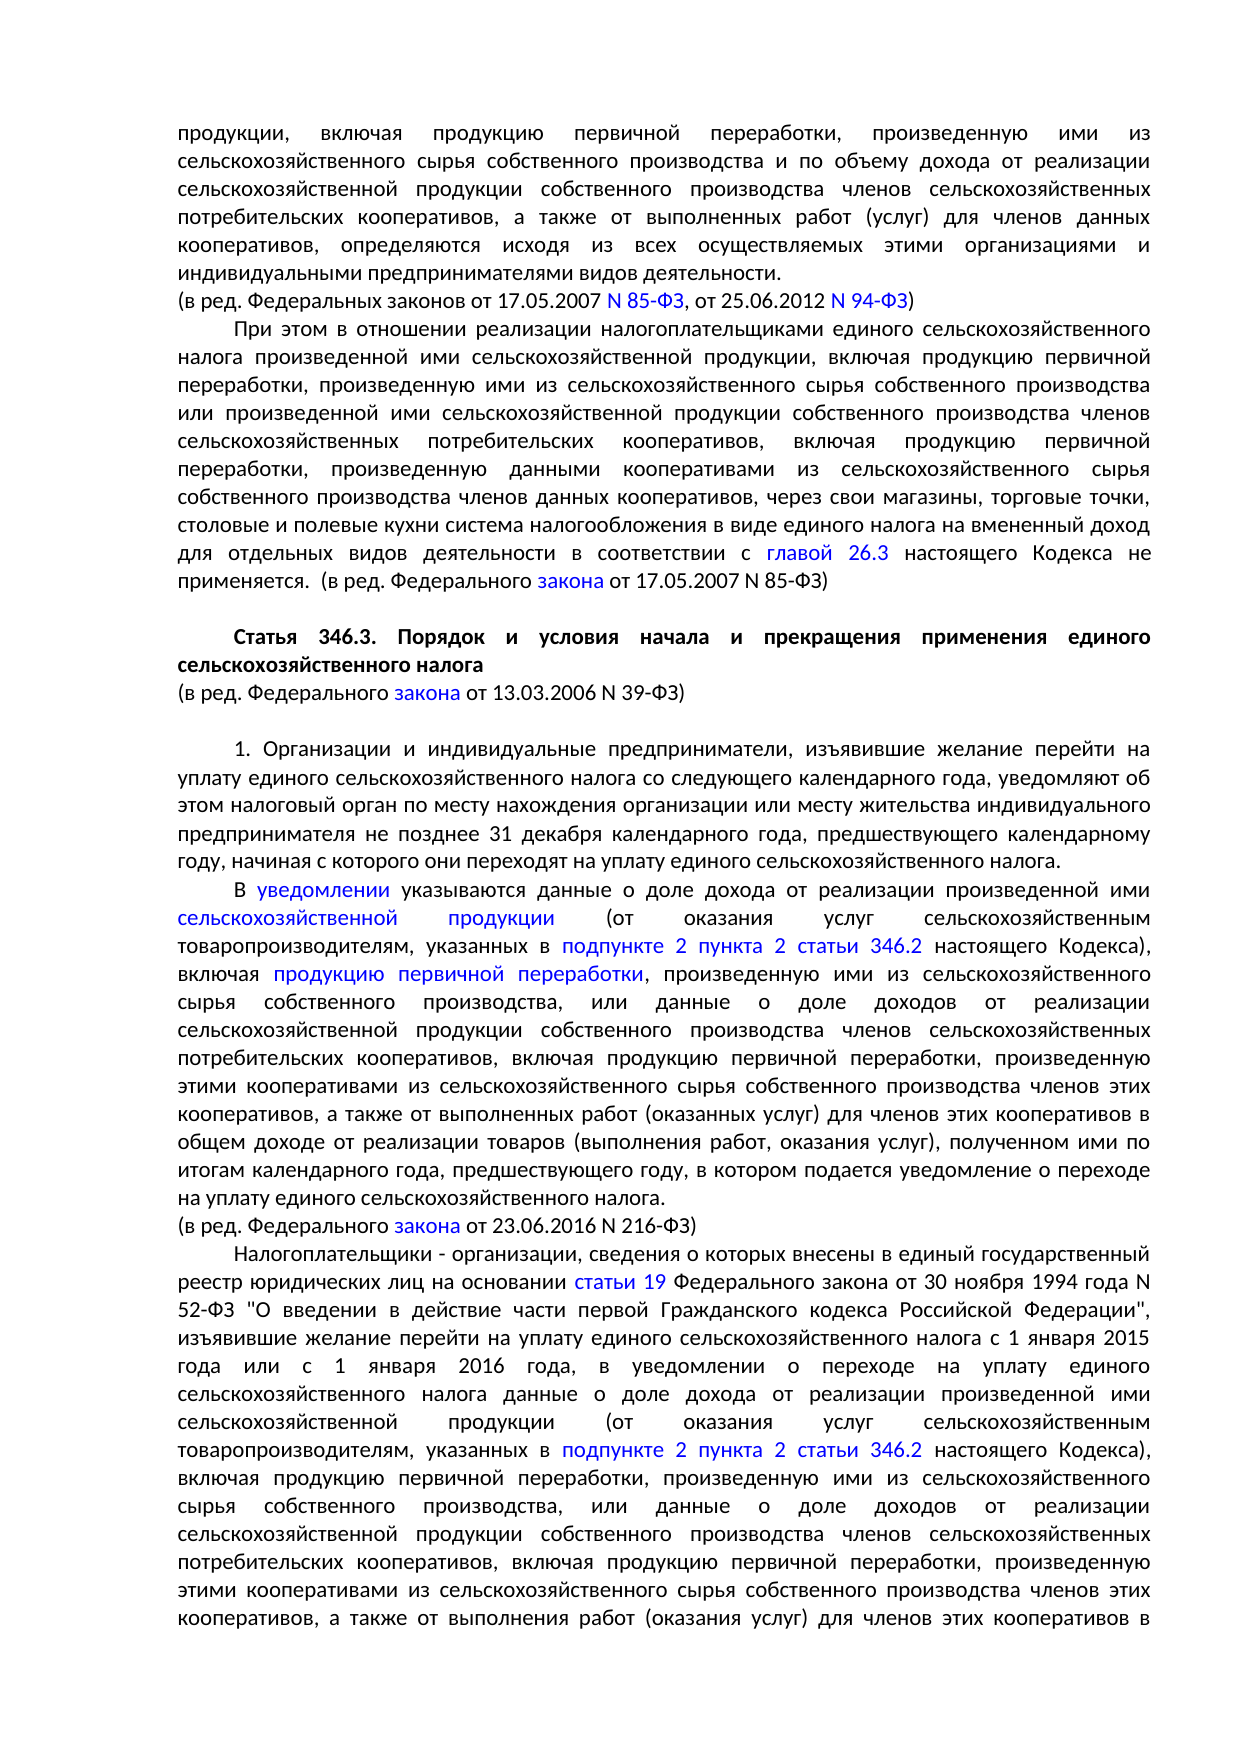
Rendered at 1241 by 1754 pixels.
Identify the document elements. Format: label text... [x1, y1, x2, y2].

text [177, 1239, 1152, 1631]
text 1. Организации и индивидуальные предприниматели, изъявившие желание перейти на уплату единого сельскохозяйственного налога со следующего календарного года, уведомляют об этом налоговый орган по месту нахождения организации или месту жительства индивидуального предпринимателя не позднее 31 декабря календарного года, предшествующего календарному году, начиная с которого они переходят на уплату единого сельскохозяйственного налога. [177, 734, 1152, 875]
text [177, 118, 1152, 286]
text Статья 346.3. Порядок и условия начала и прекращения применения единого сельскохозяйственного налога [177, 622, 1152, 678]
text (в ред. Федерального закона от 13.03.2006 N 39-ФЗ) [177, 678, 1152, 707]
text (в ред. Федеральных законов от 17.05.2007 N 85-ФЗ, от 25.06.2012 N 94-ФЗ) [177, 286, 1152, 314]
text При этом в отношении реализации налогоплательщиками единого сельскохозяйственного налога произведенной ими сельскохозяйственной продукции, включая продукцию первичной переработки, произведенную ими из сельскохозяйственного сырья собственного производства или произведенной ими сельскохозяйственной продукции собственного производства членов сельскохозяйственных потребительских кооперативов, включая продукцию первичной переработки, произведенную данными кооперативами из сельскохозяйственного сырья собственного производства членов данных кооперативов, через свои магазины, торговые точки, столовые и полевые кухни система налогообложения в виде единого налога на вмененный доход для отдельных видов деятельности в соответствии с главой 26.3 настоящего Кодекса не применяется. (в ред. Федерального закона от 17.05.2007 N 85-ФЗ) [177, 314, 1152, 594]
text В уведомлении указываются данные о доле дохода от реализации произведенной ими сельскохозяйственной продукции (от оказания услуг сельскохозяйственным товаропроизводителям, указанных в подпункте 2 пункта 2 статьи 346.2 настоящего Кодекса), включая продукцию первичной переработки, произведенную ими из сельскохозяйственного сырья собственного производства, или данные о доле доходов от реализации сельскохозяйственной продукции собственного производства членов сельскохозяйственных потребительских кооперативов, включая продукцию первичной переработки, произведенную этими кооперативами из сельскохозяйственного сырья собственного производства членов этих кооперативов, а также от выполненных работ (оказанных услуг) для членов этих кооперативов в общем доходе от реализации товаров (выполнения работ, оказания услуг), полученном ими по итогам календарного года, предшествующего году, в котором подается уведомление о переходе на уплату единого сельскохозяйственного налога. [177, 875, 1152, 1211]
text (в ред. Федерального закона от 23.06.2016 N 216-ФЗ) [177, 1211, 1152, 1239]
